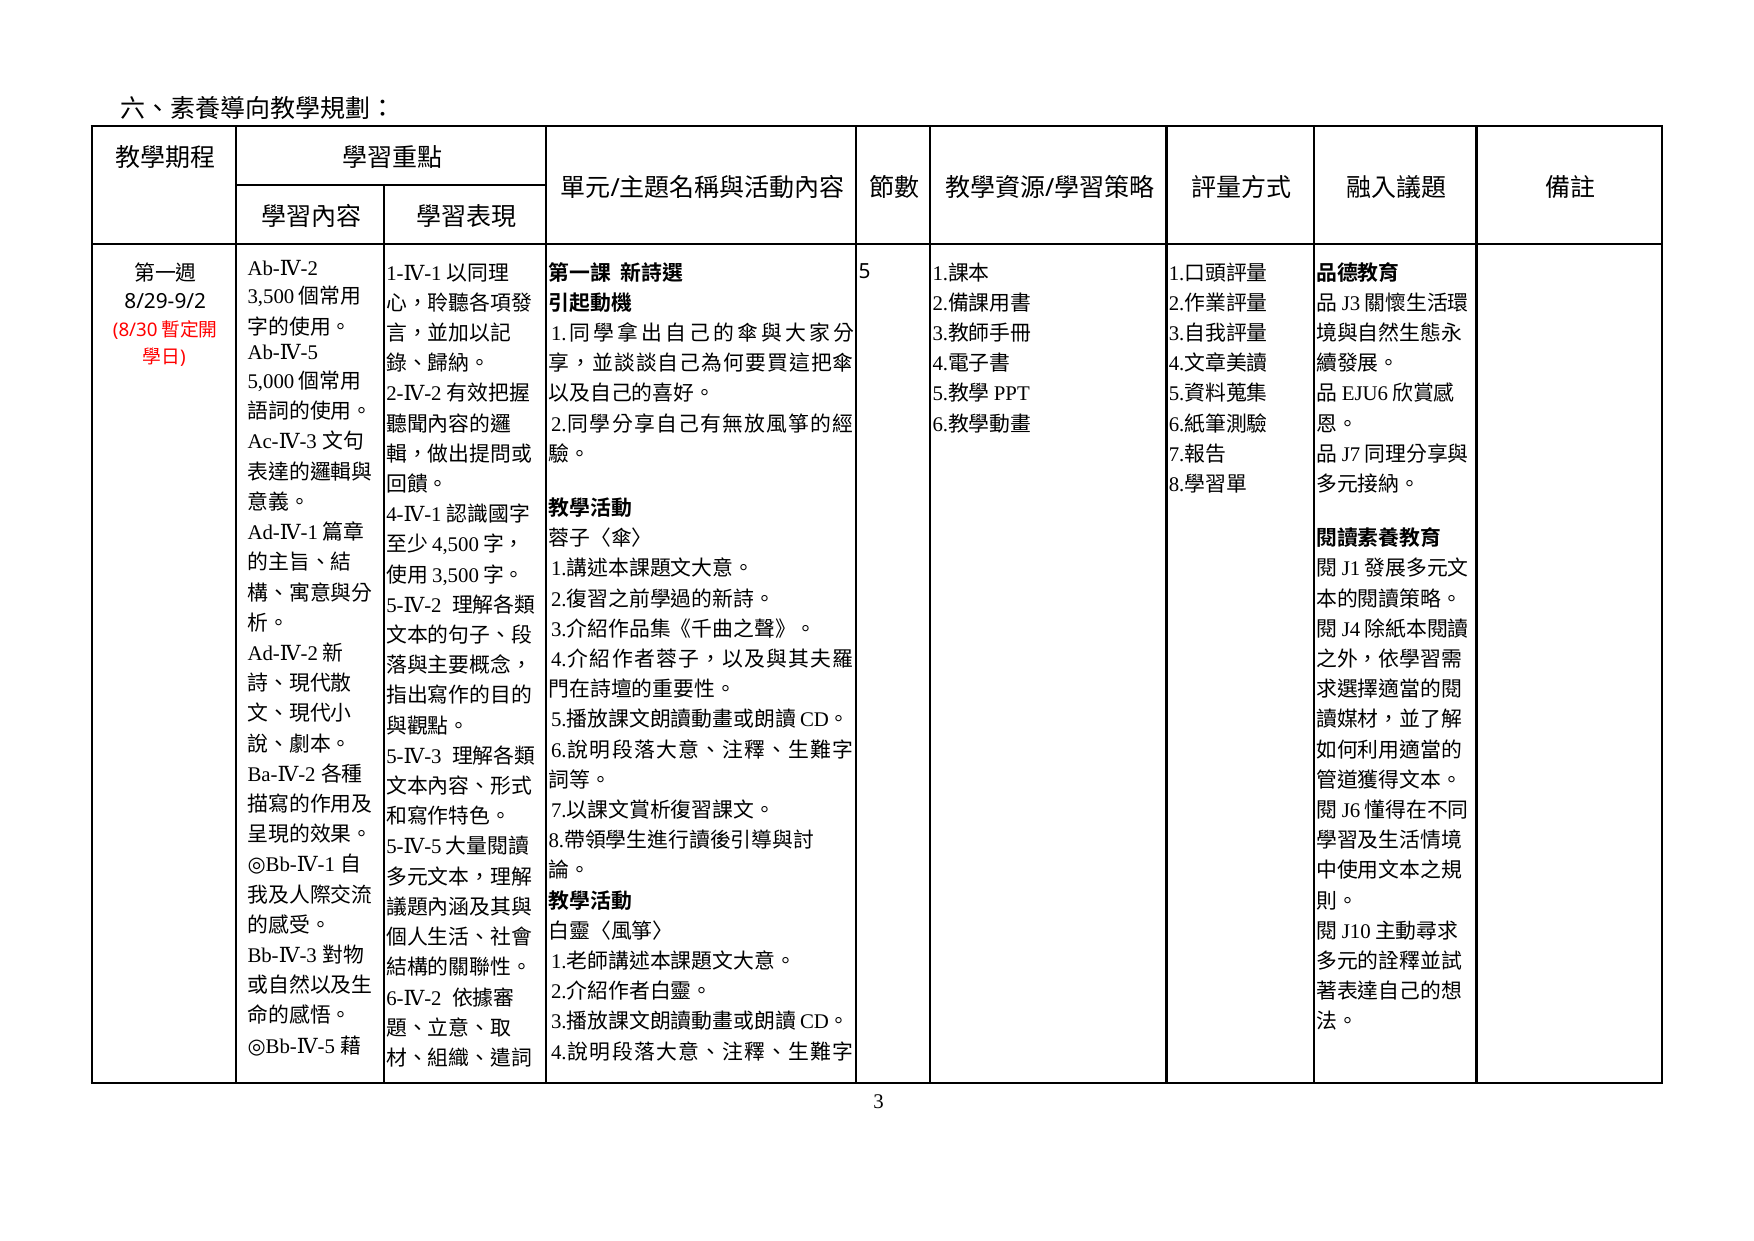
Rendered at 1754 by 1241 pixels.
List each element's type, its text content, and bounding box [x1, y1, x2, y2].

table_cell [1168, 245, 1313, 1082]
table_header 節數 [857, 127, 929, 243]
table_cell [237, 245, 383, 1082]
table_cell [931, 245, 1165, 1082]
table_cell [1478, 245, 1661, 1082]
table_header 備註 [1478, 127, 1661, 243]
text 六、素養導向教學規劃： [118, 89, 1636, 125]
table_cell 學習表現 [385, 186, 545, 243]
table_header 學習重點 [237, 127, 545, 184]
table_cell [547, 245, 855, 1082]
table_cell 5 [857, 245, 929, 1082]
table_cell 學習內容 [237, 186, 383, 243]
table_header 融入議題 [1315, 127, 1475, 243]
table_header 評量方式 [1168, 127, 1313, 243]
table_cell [93, 245, 235, 1082]
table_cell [385, 245, 545, 1082]
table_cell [1315, 245, 1475, 1082]
table_header 單元/主題名稱與活動內容 [547, 127, 855, 243]
table_header 教學資源/學習策略 [931, 127, 1165, 243]
table_header 教學期程 [93, 127, 235, 184]
table_cell [93, 184, 235, 243]
